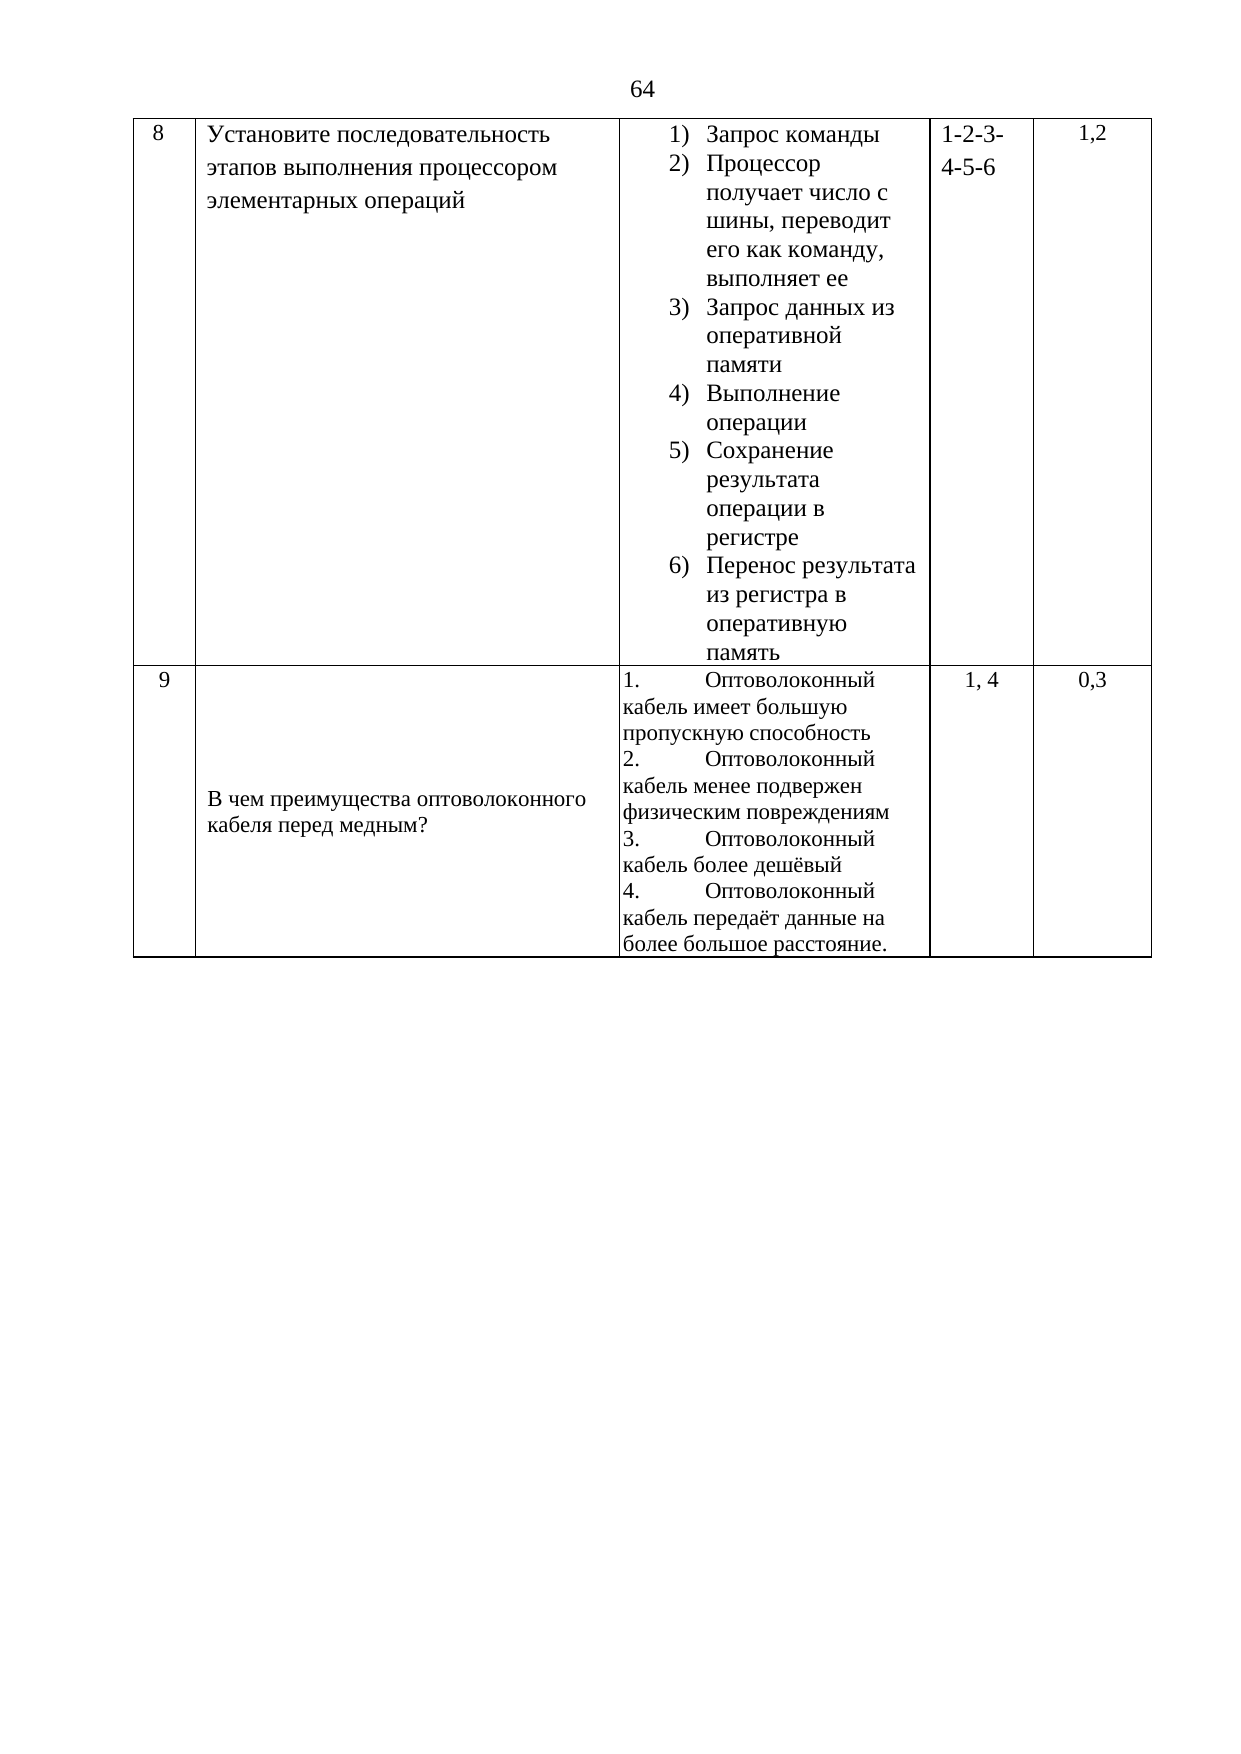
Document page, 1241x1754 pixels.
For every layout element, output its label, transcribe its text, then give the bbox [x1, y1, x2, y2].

table_cell 9 [134, 666, 195, 956]
table_cell Запрос команды Процессор получает число с шины, переводит его как команду, выполняет ее Запрос данных из оперативной памяти Выполнение операции Сохранение результата операции в регистре Перенос результата из регистра в оперативную память [620, 119, 929, 665]
table_cell 8 [134, 119, 195, 665]
table_cell В чем преимущества оптоволоконного кабеля перед медным? [196, 666, 619, 956]
table_cell 1. Оптоволоконный кабель имеет большую пропускную способность 2. Оптоволоконный кабель менее подвержен физическим повреждениям 3. Оптоволоконный кабель более дешёвый 4. Оптоволоконный кабель передаёт данные на более большое расстояние. [620, 666, 929, 956]
table_cell 1,2 [1034, 119, 1151, 665]
table_cell 1, 4 [931, 666, 1033, 956]
table_cell 1-2-3-4-5-6 [931, 119, 1033, 665]
table_cell 0,3 [1034, 666, 1151, 956]
table_cell Установите последовательность этапов выполнения процессором элементарных операций [196, 119, 619, 665]
